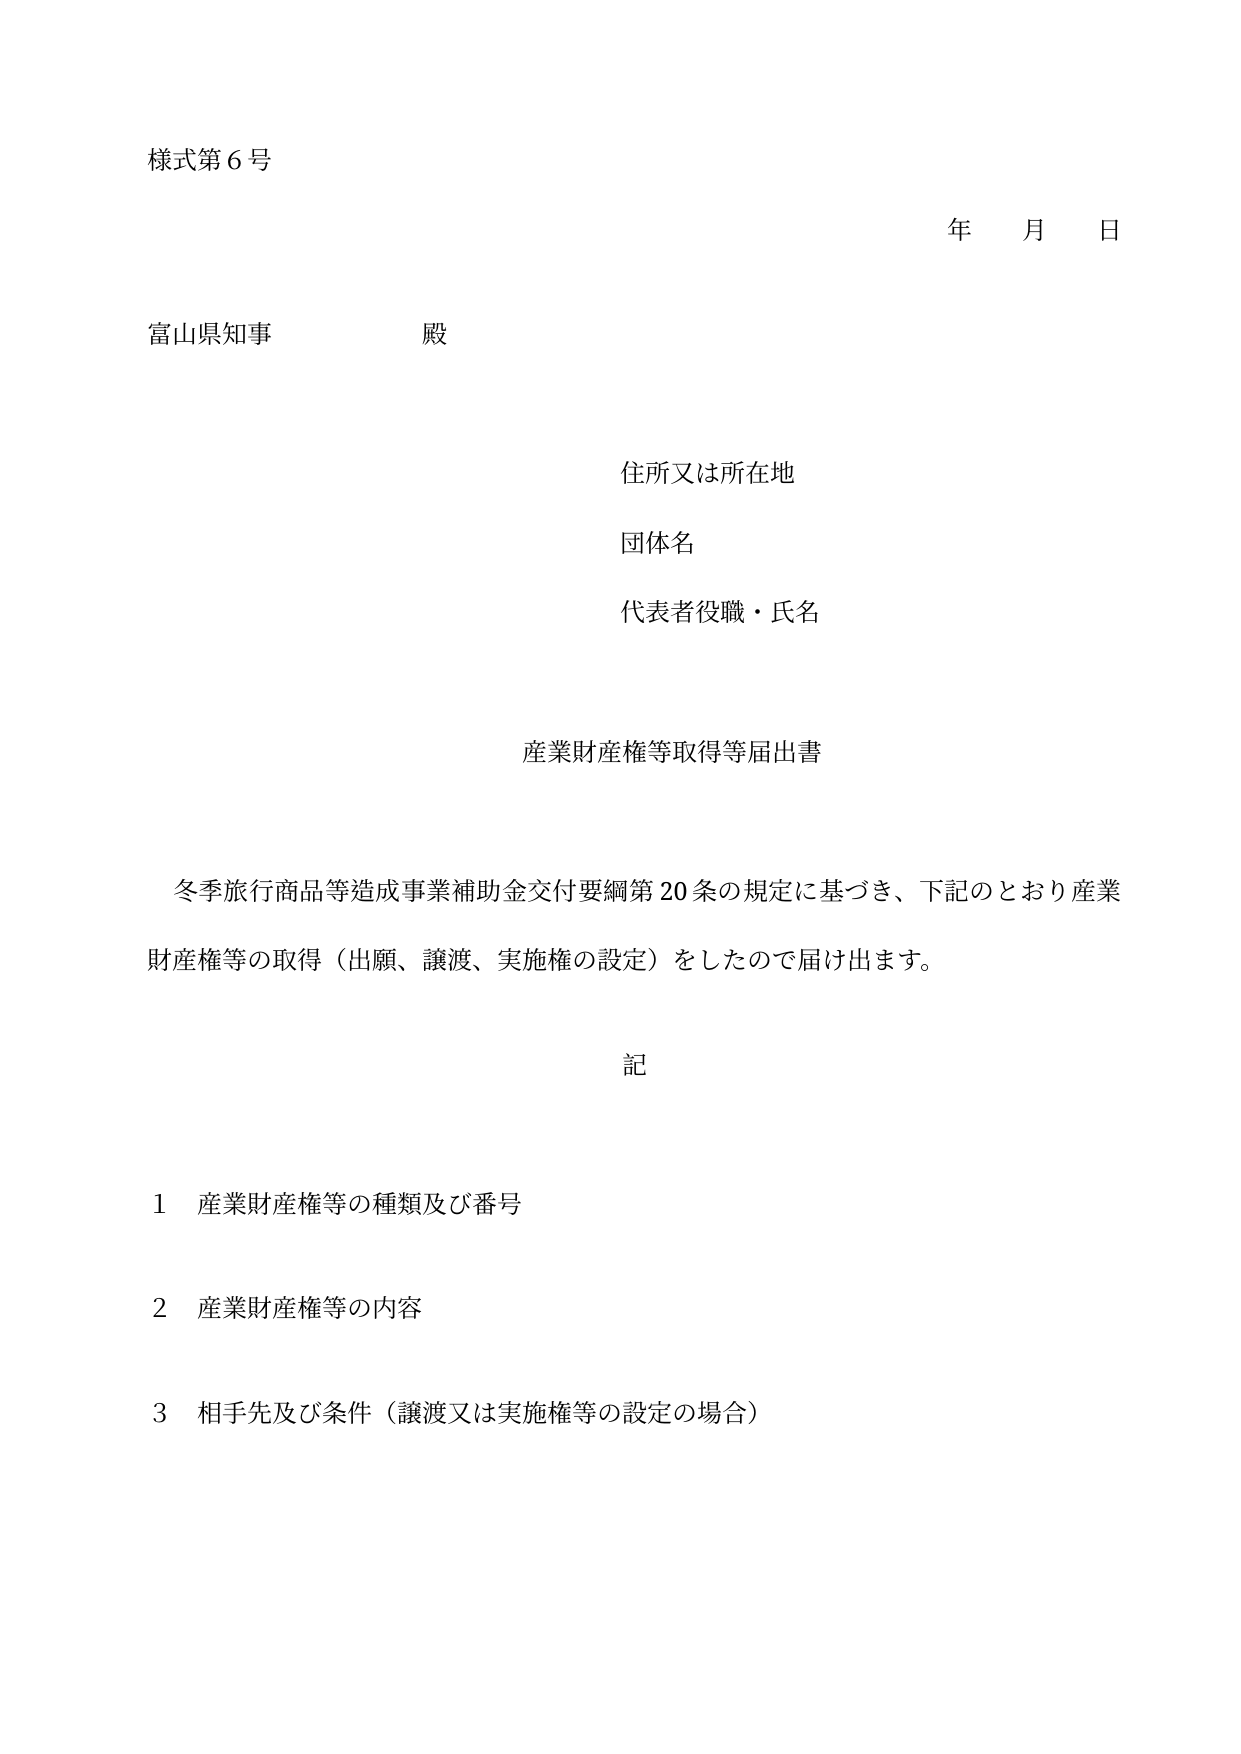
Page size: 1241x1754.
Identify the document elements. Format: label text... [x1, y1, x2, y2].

text 冬季旅行商品等造成事業補助金交付要綱第20条の規定に基づき、下記のとおり産業財産権等の取得（出願、譲渡、実施権の設定）をしたので届け出ます。 [148, 854, 1122, 994]
text 様式第６号 [148, 124, 1122, 193]
text ３ 相手先及び条件（譲渡又は実施権等の設定の場合） [148, 1376, 1122, 1446]
text １ 産業財産権等の種類及び番号 [148, 1168, 1122, 1237]
text 記 [148, 1028, 1122, 1098]
text 富山県知事 殿 [148, 298, 1122, 367]
text 団体名 [620, 507, 1122, 576]
text 年 月 日 [148, 193, 1122, 263]
text ２ 産業財産権等の内容 [148, 1272, 1122, 1342]
text 産業財産権等取得等届出書 [148, 715, 1122, 785]
text 代表者役職・氏名 [620, 576, 1122, 646]
text 住所又は所在地 [620, 437, 1122, 507]
